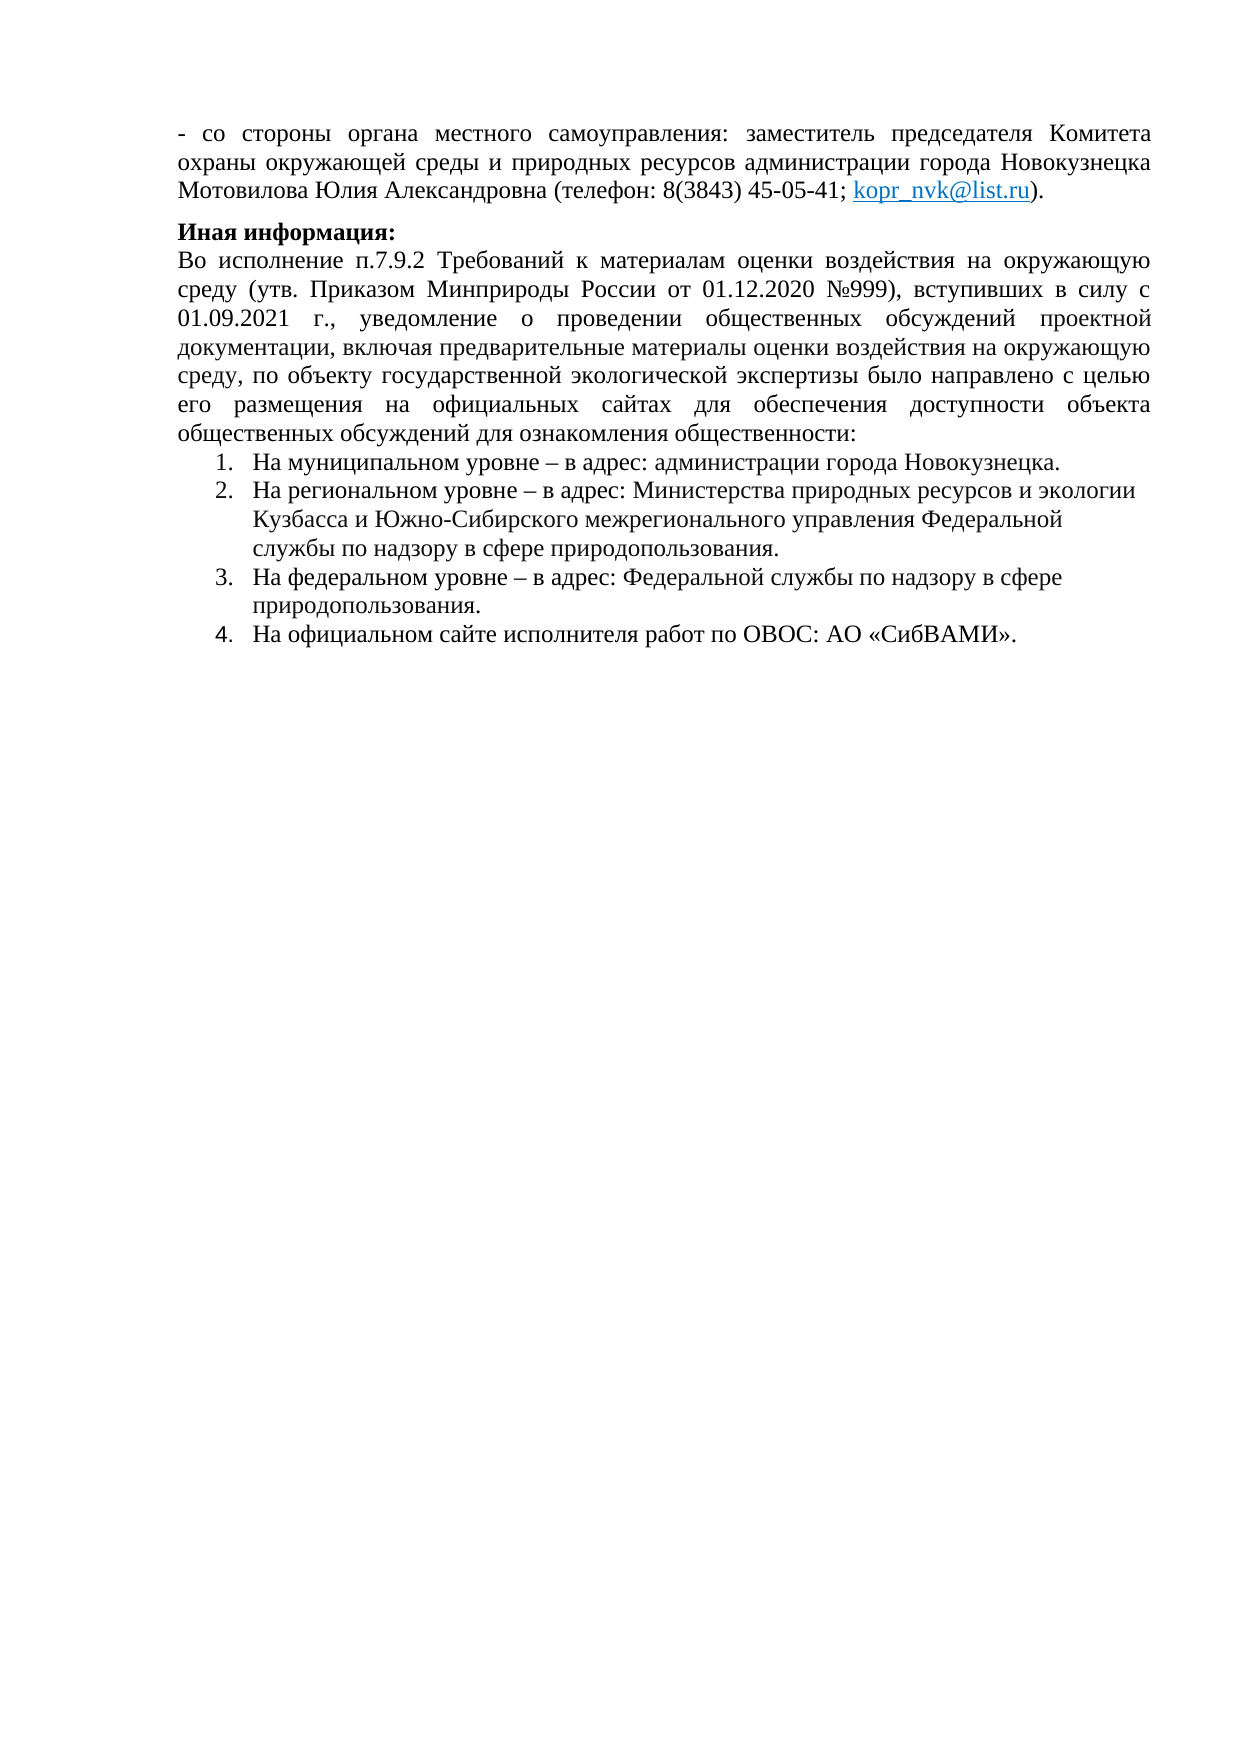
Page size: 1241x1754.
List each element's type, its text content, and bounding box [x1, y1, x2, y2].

list На федеральном уровне – в адрес: Федеральной службы по надзору в сфере природопользования. [215, 562, 1152, 619]
text Иная информация: [177, 217, 1152, 246]
text - со стороны органа местного самоуправления: заместитель председателя Комитета охраны окружающей среды и природных ресурсов администрации города Новокузнецка Мотовилова Юлия Александровна (телефон: 8(3843) 45-05-41; kopr_nvk@list.ru). [177, 118, 1152, 204]
list На официальном сайте исполнителя работ по ОВОС: АО «СибВАМИ». [215, 619, 1152, 648]
text Во исполнение п.7.9.2 Требований к материалам оценки воздействия на окружающую среду (утв. Приказом Минприроды России от 01.12.2020 №999), вступивших в силу с 01.09.2021 г., уведомление о проведении общественных обсуждений проектной документации, включая предварительные материалы оценки воздействия на окружающую среду, по объекту государственной экологической экспертизы было направлено с целью его размещения на официальных сайтах для обеспечения доступности объекта общественных обсуждений для ознакомления общественности: [177, 246, 1152, 447]
list На муниципальном уровне – в адрес: администрации города Новокузнецка. [215, 447, 1152, 476]
list На региональном уровне – в адрес: Министерства природных ресурсов и экологии Кузбасса и Южно-Сибирского межрегионального управления Федеральной службы по надзору в сфере природопользования. [215, 476, 1152, 562]
